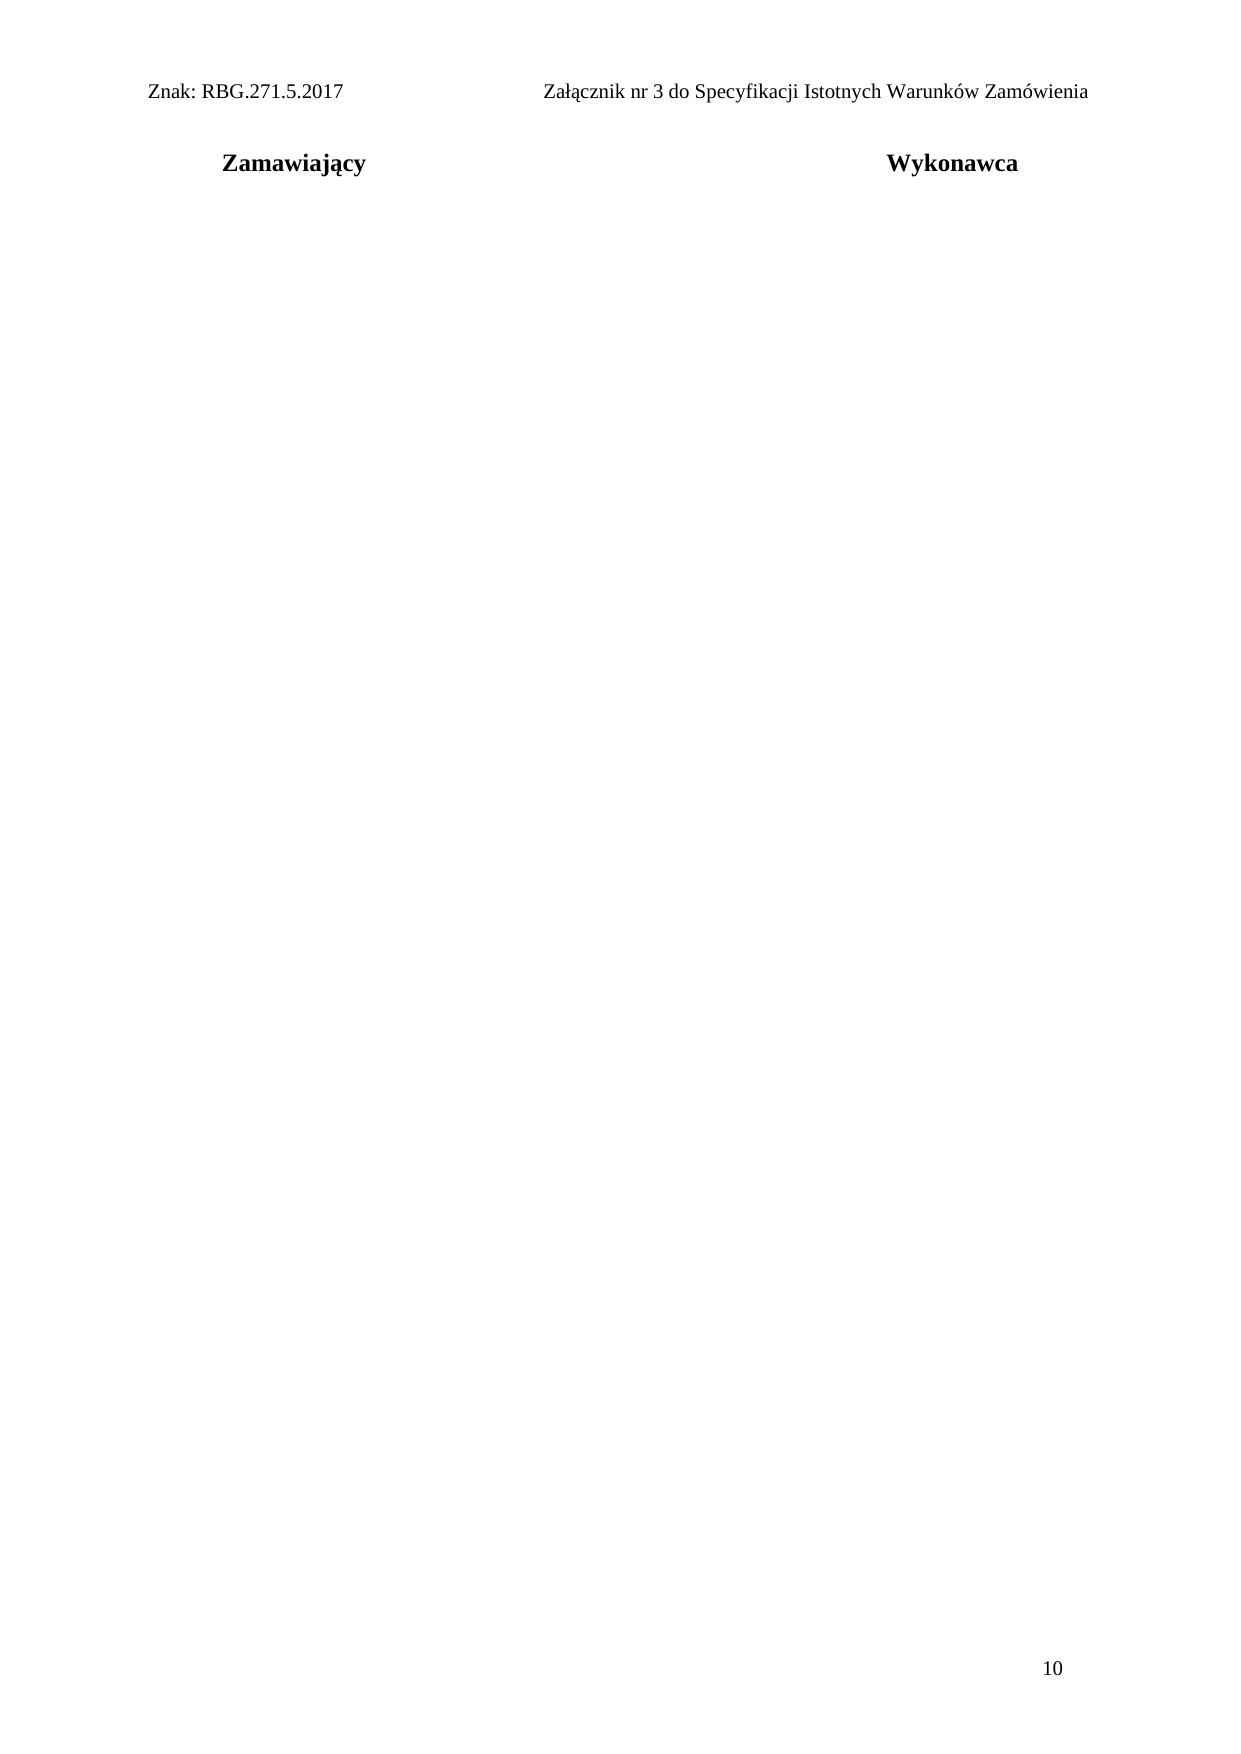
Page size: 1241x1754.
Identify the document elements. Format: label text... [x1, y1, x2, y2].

text Zamawiający Wykonawca [192, 148, 1092, 177]
